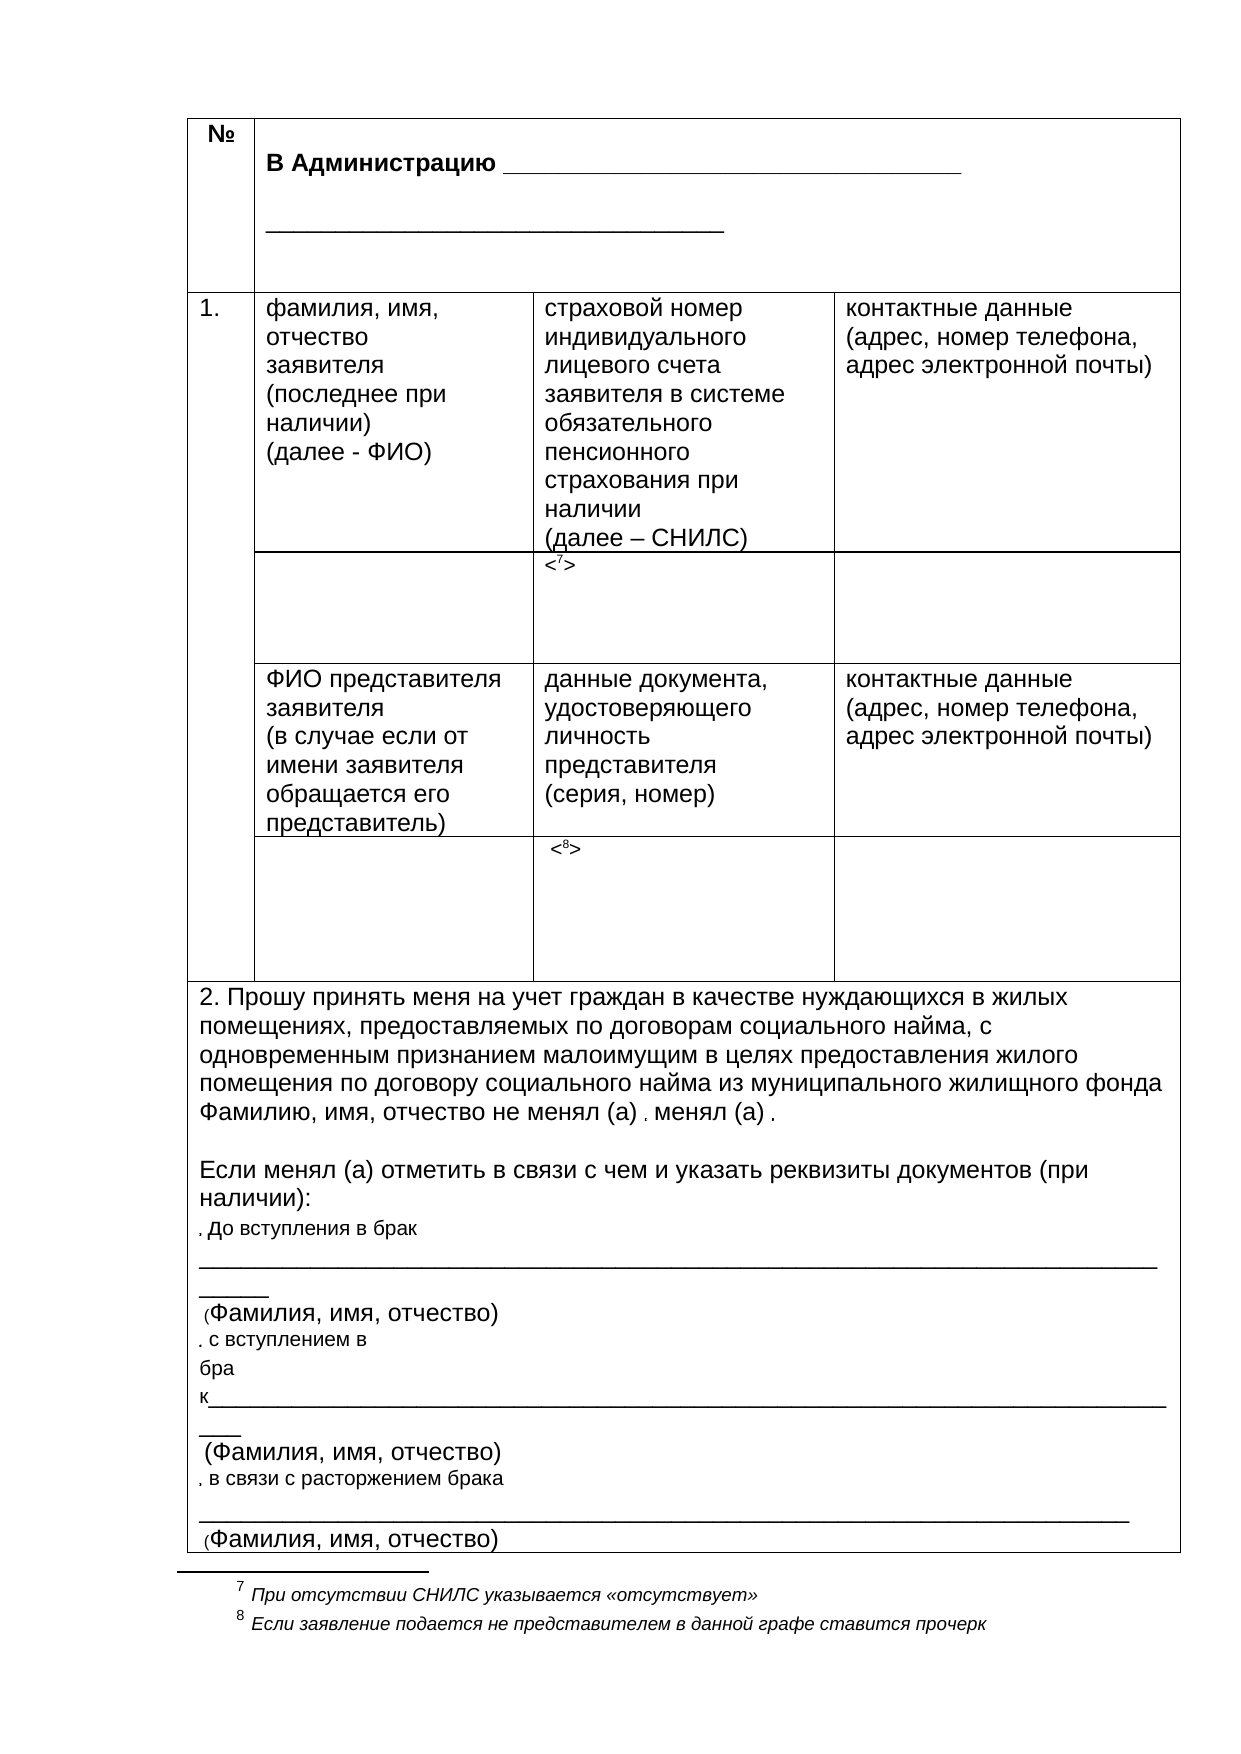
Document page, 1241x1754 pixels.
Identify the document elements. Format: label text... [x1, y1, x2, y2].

table_header В Администрацию _________________________________ _________________________________ [255, 119, 1180, 292]
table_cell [188, 982, 1180, 1552]
table_cell ФИО представителя заявителя (в случае если от имени заявителя обращается его представитель) [255, 664, 533, 836]
table_cell 1. [188, 293, 254, 981]
table_cell [835, 553, 1180, 663]
table_cell фамилия, имя, отчество заявителя (последнее при наличии) (далее - ФИО) [255, 293, 533, 551]
table_cell контактные данные (адрес, номер телефона, адрес электронной почты) [835, 293, 1180, 551]
table_header № [188, 119, 254, 292]
table_cell контактные данные (адрес, номер телефона, адрес электронной почты) [835, 664, 1180, 836]
table_cell <> [534, 553, 834, 663]
table_cell [255, 837, 533, 981]
table_cell [835, 837, 1180, 981]
table_cell страховой номер индивидуального лицевого счета заявителя в системе обязательного пенсионного страхования при наличии (далее – СНИЛС) [534, 293, 834, 551]
table_cell [255, 553, 533, 663]
table_cell <> [534, 837, 834, 981]
table_cell данные документа, удостоверяющего личность представителя (серия, номер) [534, 664, 834, 836]
